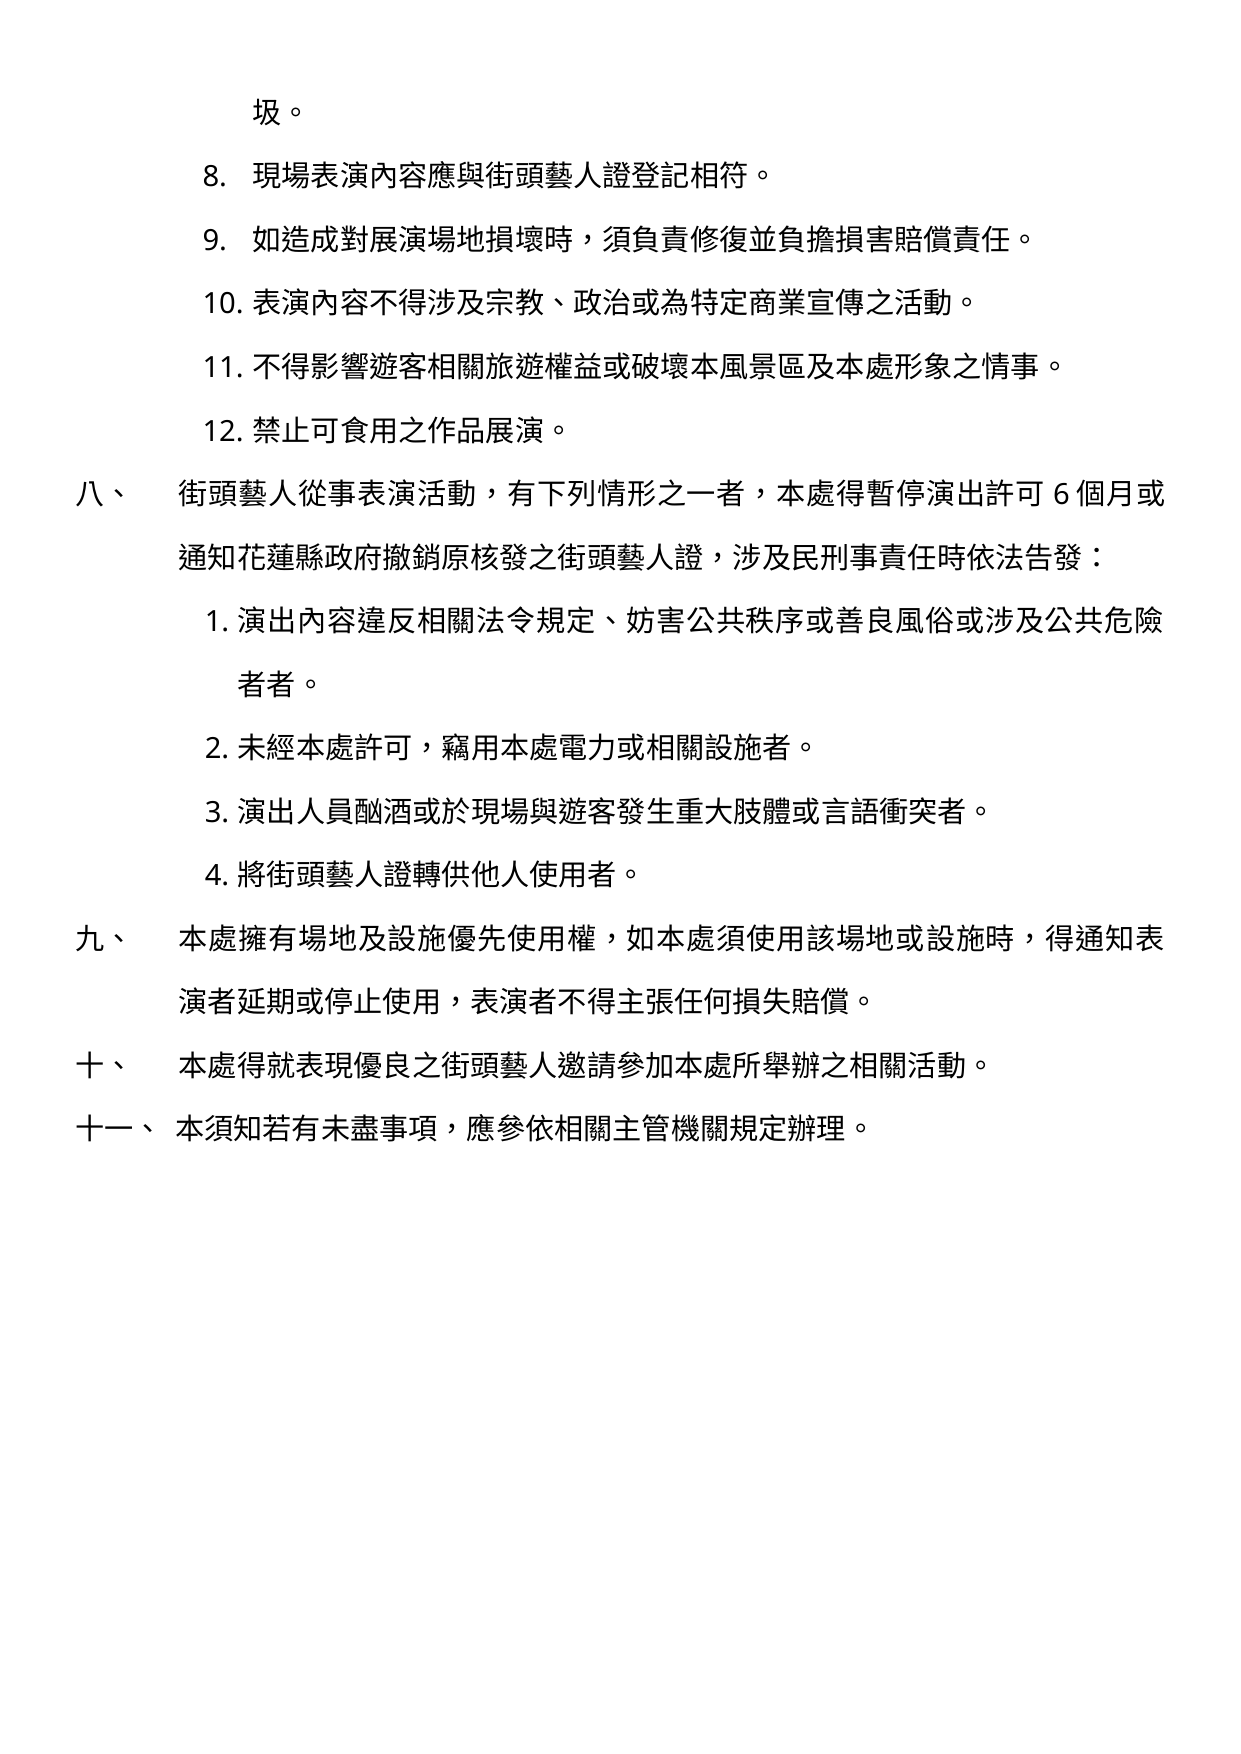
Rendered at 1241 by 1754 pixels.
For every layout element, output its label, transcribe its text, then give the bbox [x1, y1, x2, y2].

list 未經本處許可，竊用本處電力或相關設施者。 [204, 724, 1165, 767]
list 街頭藝人從事表演活動，有下列情形之一者，本處得暫停演出許可6個月或通知花蓮縣政府撤銷原核發之街頭藝人證，涉及民刑事責任時依法告發： [75, 471, 1165, 576]
list 本處得就表現優良之街頭藝人邀請參加本處所舉辦之相關活動。 [75, 1042, 1165, 1084]
list 演出人員酗酒或於現場與遊客發生重大肢體或言語衝突者。 [204, 788, 1165, 831]
list 如造成對展演場地損壞時，須負責修復並負擔損害賠償責任。 [202, 216, 1165, 259]
list 禁止可食用之作品展演。 [202, 407, 1165, 449]
list 表演內容不得涉及宗教、政治或為特定商業宣傳之活動。 [202, 280, 1165, 322]
list 本處擁有場地及設施優先使用權，如本處須使用該場地或設施時，得通知表演者延期或停止使用，表演者不得主張任何損失賠償。 [75, 915, 1165, 1021]
list 不得影響遊客相關旅遊權益或破壞本風景區及本處形象之情事。 [202, 343, 1165, 386]
list 演出內容違反相關法令規定、妨害公共秩序或善良風俗或涉及公共危險者者。 [204, 598, 1165, 703]
list 將街頭藝人證轉供他人使用者。 [204, 852, 1165, 894]
list 現場表演內容應與街頭藝人證登記相符。 [202, 153, 1165, 195]
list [202, 89, 1165, 132]
list 本須知若有未盡事項，應參依相關主管機關規定辦理。 [75, 1106, 1165, 1148]
